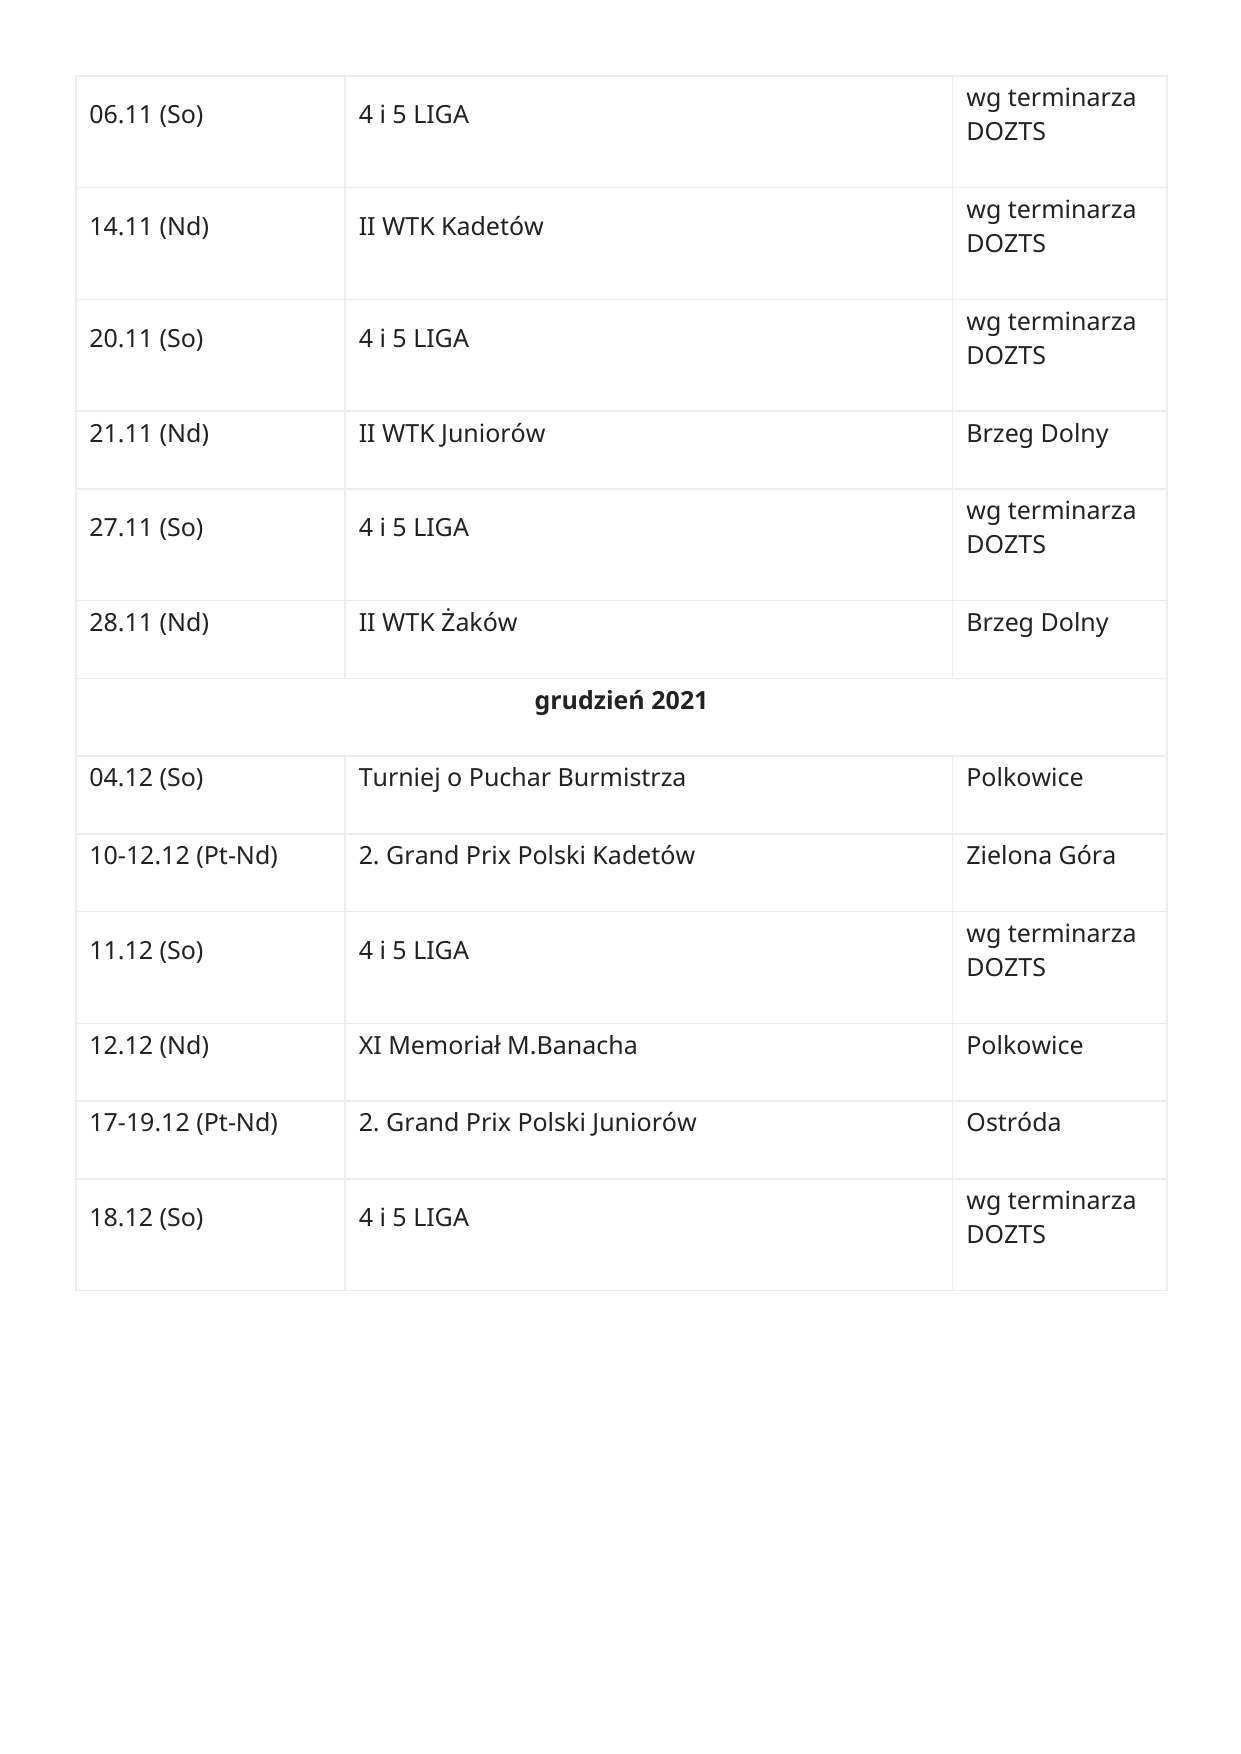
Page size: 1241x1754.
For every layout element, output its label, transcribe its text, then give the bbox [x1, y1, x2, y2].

table_cell 11.12 (So) [77, 912, 344, 1022]
table_cell Turniej o Puchar Burmistrza [346, 757, 952, 833]
table_cell Brzeg Dolny [953, 601, 1166, 677]
table_cell 14.11 (Nd) [77, 188, 344, 298]
table_cell 12.12 (Nd) [77, 1024, 344, 1100]
table_cell 21.11 (Nd) [77, 412, 344, 488]
table_cell 2. Grand Prix Polski Kadetów [346, 835, 952, 911]
table_cell XI Memoriał M.Banacha [346, 1024, 952, 1100]
table_cell II WTK Kadetów [346, 188, 952, 298]
table_cell Brzeg Dolny [953, 412, 1166, 488]
table_cell grudzień 2021 [77, 679, 1166, 755]
table_cell 20.11 (So) [77, 300, 344, 410]
table_cell Polkowice [953, 757, 1166, 833]
table_cell 27.11 (So) [77, 490, 344, 600]
table_cell 10-12.12 (Pt-Nd) [77, 835, 344, 911]
table_cell 04.12 (So) [77, 757, 344, 833]
table_cell II WTK Żaków [346, 601, 952, 677]
table_cell II WTK Juniorów [346, 412, 952, 488]
table_cell wg terminarza DOZTS [953, 1180, 1166, 1289]
table_cell wg terminarza DOZTS [953, 490, 1166, 600]
table_cell 2. Grand Prix Polski Juniorów [346, 1102, 952, 1178]
table_cell wg terminarza DOZTS [953, 912, 1166, 1022]
table_cell Polkowice [953, 1024, 1166, 1100]
table_cell 06.11 (So) [77, 77, 344, 187]
table_cell 4 i 5 LIGA [346, 490, 952, 600]
table_cell 4 i 5 LIGA [346, 912, 952, 1022]
table_cell 4 i 5 LIGA [346, 1180, 952, 1289]
table_cell 4 i 5 LIGA [346, 300, 952, 410]
table_cell 18.12 (So) [77, 1180, 344, 1289]
table_cell Ostróda [953, 1102, 1166, 1178]
table_cell wg terminarza DOZTS [953, 188, 1166, 298]
table_cell wg terminarza DOZTS [953, 300, 1166, 410]
table_cell 17-19.12 (Pt-Nd) [77, 1102, 344, 1178]
table_cell 28.11 (Nd) [77, 601, 344, 677]
table_cell Zielona Góra [953, 835, 1166, 911]
table_cell 4 i 5 LIGA [346, 77, 952, 187]
table_cell wg terminarza DOZTS [953, 77, 1166, 187]
